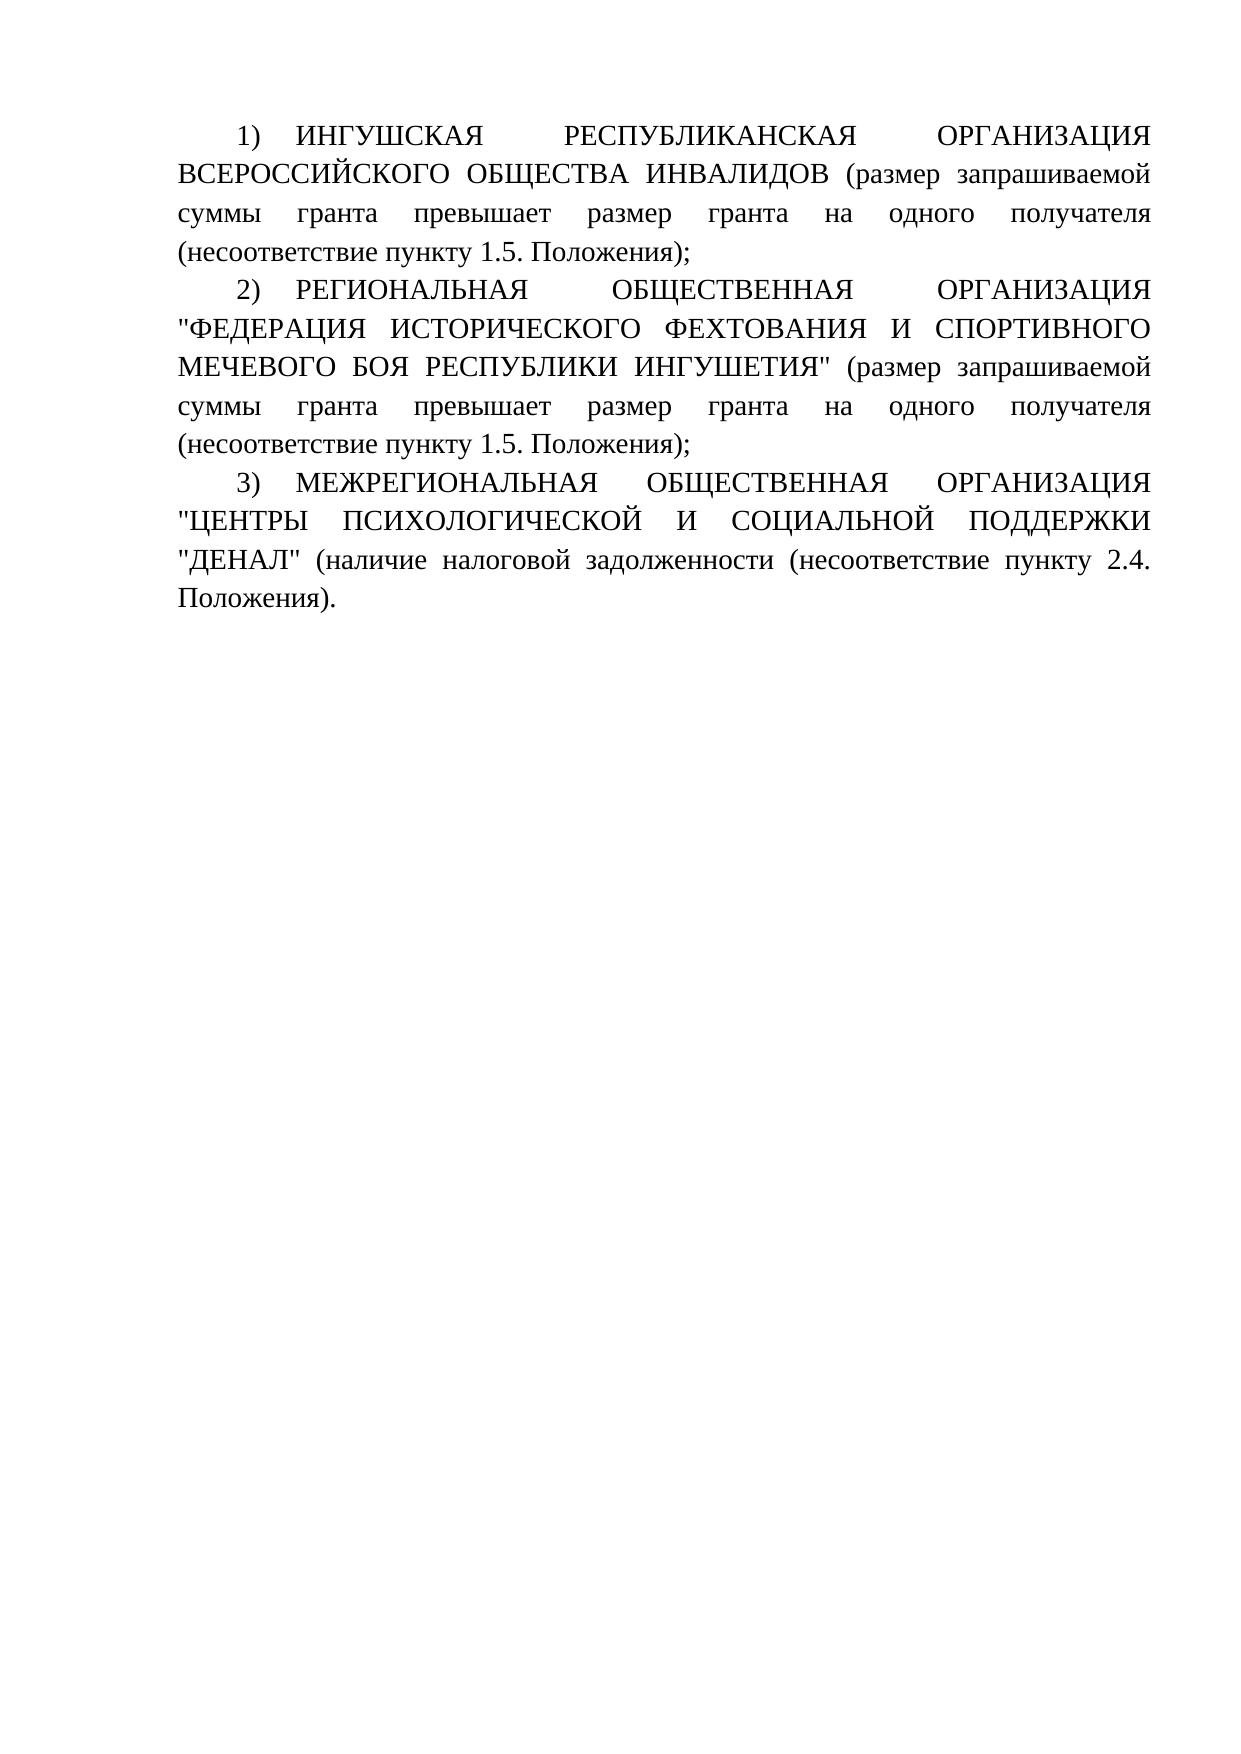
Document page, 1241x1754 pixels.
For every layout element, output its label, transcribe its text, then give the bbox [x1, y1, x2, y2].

list ИНГУШСКАЯ РЕСПУБЛИКАНСКАЯ ОРГАНИЗАЦИЯ ВСЕРОССИЙСКОГО ОБЩЕСТВА ИНВАЛИДОВ (размер запрашиваемой суммы гранта превышает размер гранта на одного получателя (несоответствие пункту 1.5. Положения); [177, 118, 1152, 267]
list РЕГИОНАЛЬНАЯ ОБЩЕСТВЕННАЯ ОРГАНИЗАЦИЯ "ФЕДЕРАЦИЯ ИСТОРИЧЕСКОГО ФЕХТОВАНИЯ И СПОРТИВНОГО МЕЧЕВОГО БОЯ РЕСПУБЛИКИ ИНГУШЕТИЯ" (размер запрашиваемой суммы гранта превышает размер гранта на одного получателя (несоответствие пункту 1.5. Положения); [177, 272, 1152, 460]
list МЕЖРЕГИОНАЛЬНАЯ ОБЩЕСТВЕННАЯ ОРГАНИЗАЦИЯ "ЦЕНТРЫ ПСИХОЛОГИЧЕСКОЙ И СОЦИАЛЬНОЙ ПОДДЕРЖКИ "ДЕНАЛ" (наличие налоговой задолженности (несоответствие пункту 2.4. Положения). [177, 465, 1152, 614]
